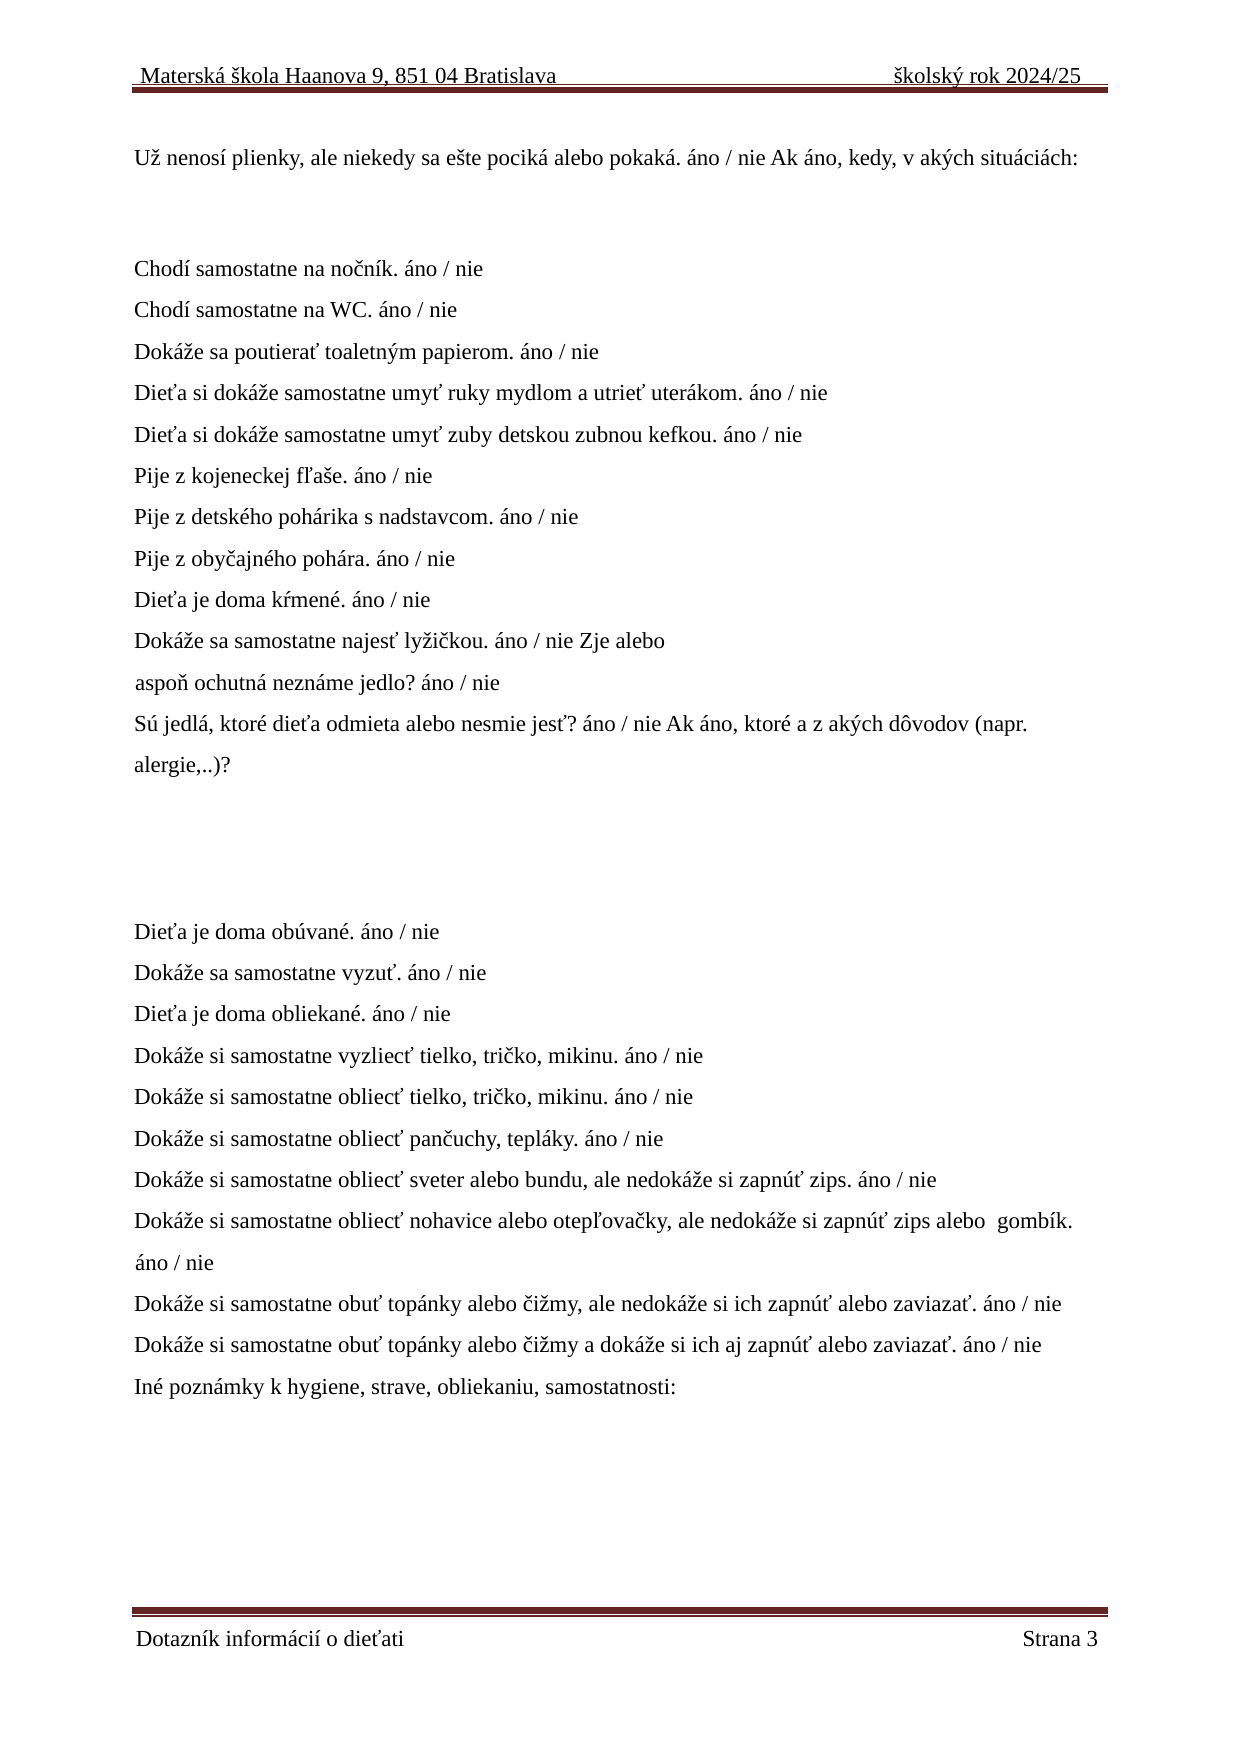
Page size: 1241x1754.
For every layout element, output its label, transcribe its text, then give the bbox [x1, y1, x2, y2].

text Dieťa je doma obliekané. áno / nie [134, 1001, 1104, 1027]
text Dokáže si samostatne obuť topánky alebo čižmy a dokáže si ich aj zapnúť alebo zaviazať. áno / nie [134, 1331, 1104, 1358]
text Pije z obyčajného pohára. áno / nie [134, 545, 1104, 571]
text Dieťa si dokáže samostatne umyť zuby detskou zubnou kefkou. áno / nie [134, 421, 1104, 447]
text Chodí samostatne na WC. áno / nie [134, 297, 1104, 323]
text Iné poznámky k hygiene, strave, obliekaniu, samostatnosti: [134, 1373, 1104, 1399]
text Chodí samostatne na nočník. áno / nie [134, 255, 1104, 282]
text Pije z detského pohárika s nadstavcom. áno / nie [134, 503, 1104, 530]
text Dokáže si samostatne vyzliecť tielko, tričko, mikinu. áno / nie [134, 1042, 1104, 1068]
text Dieťa si dokáže samostatne umyť ruky mydlom a utrieť uterákom. áno / nie [134, 379, 1104, 406]
text Pije z kojeneckej fľaše. áno / nie [134, 462, 1104, 488]
text Dieťa je doma obúvané. áno / nie [134, 918, 1104, 944]
text Dokáže sa samostatne vyzuť. áno / nie [134, 959, 1104, 986]
text Sú jedlá, ktoré dieťa odmieta alebo nesmie jesť? áno / nie Ak áno, ktoré a z akých dôvodov (napr. [134, 710, 1104, 736]
text Dokáže si samostatne obuť topánky alebo čižmy, ale nedokáže si ich zapnúť alebo zaviazať. áno / nie [134, 1290, 1104, 1316]
text Dokáže si samostatne obliecť tielko, tričko, mikinu. áno / nie [134, 1083, 1104, 1109]
text Dieťa je doma kŕmené. áno / nie [134, 586, 1104, 612]
text Dokáže sa poutierať toaletným papierom. áno / nie [134, 338, 1104, 364]
text Dokáže si samostatne obliecť sveter alebo bundu, ale nedokáže si zapnúť zips. áno / nie [134, 1166, 1104, 1192]
text alergie,..)? [134, 751, 1104, 778]
text Dokáže si samostatne obliecť nohavice alebo otepľovačky, ale nedokáže si zapnúť zips alebo gombík. áno / nie [134, 1207, 1104, 1275]
text Dokáže si samostatne obliecť pančuchy, tepláky. áno / nie [134, 1124, 1104, 1151]
text Už nenosí plienky, ale niekedy sa ešte pociká alebo pokaká. áno / nie Ak áno, kedy, v akých situáciách: [134, 144, 1104, 170]
text Dokáže sa samostatne najesť lyžičkou. áno / nie Zje alebo aspoň ochutná neznáme jedlo? áno / nie [134, 627, 682, 695]
